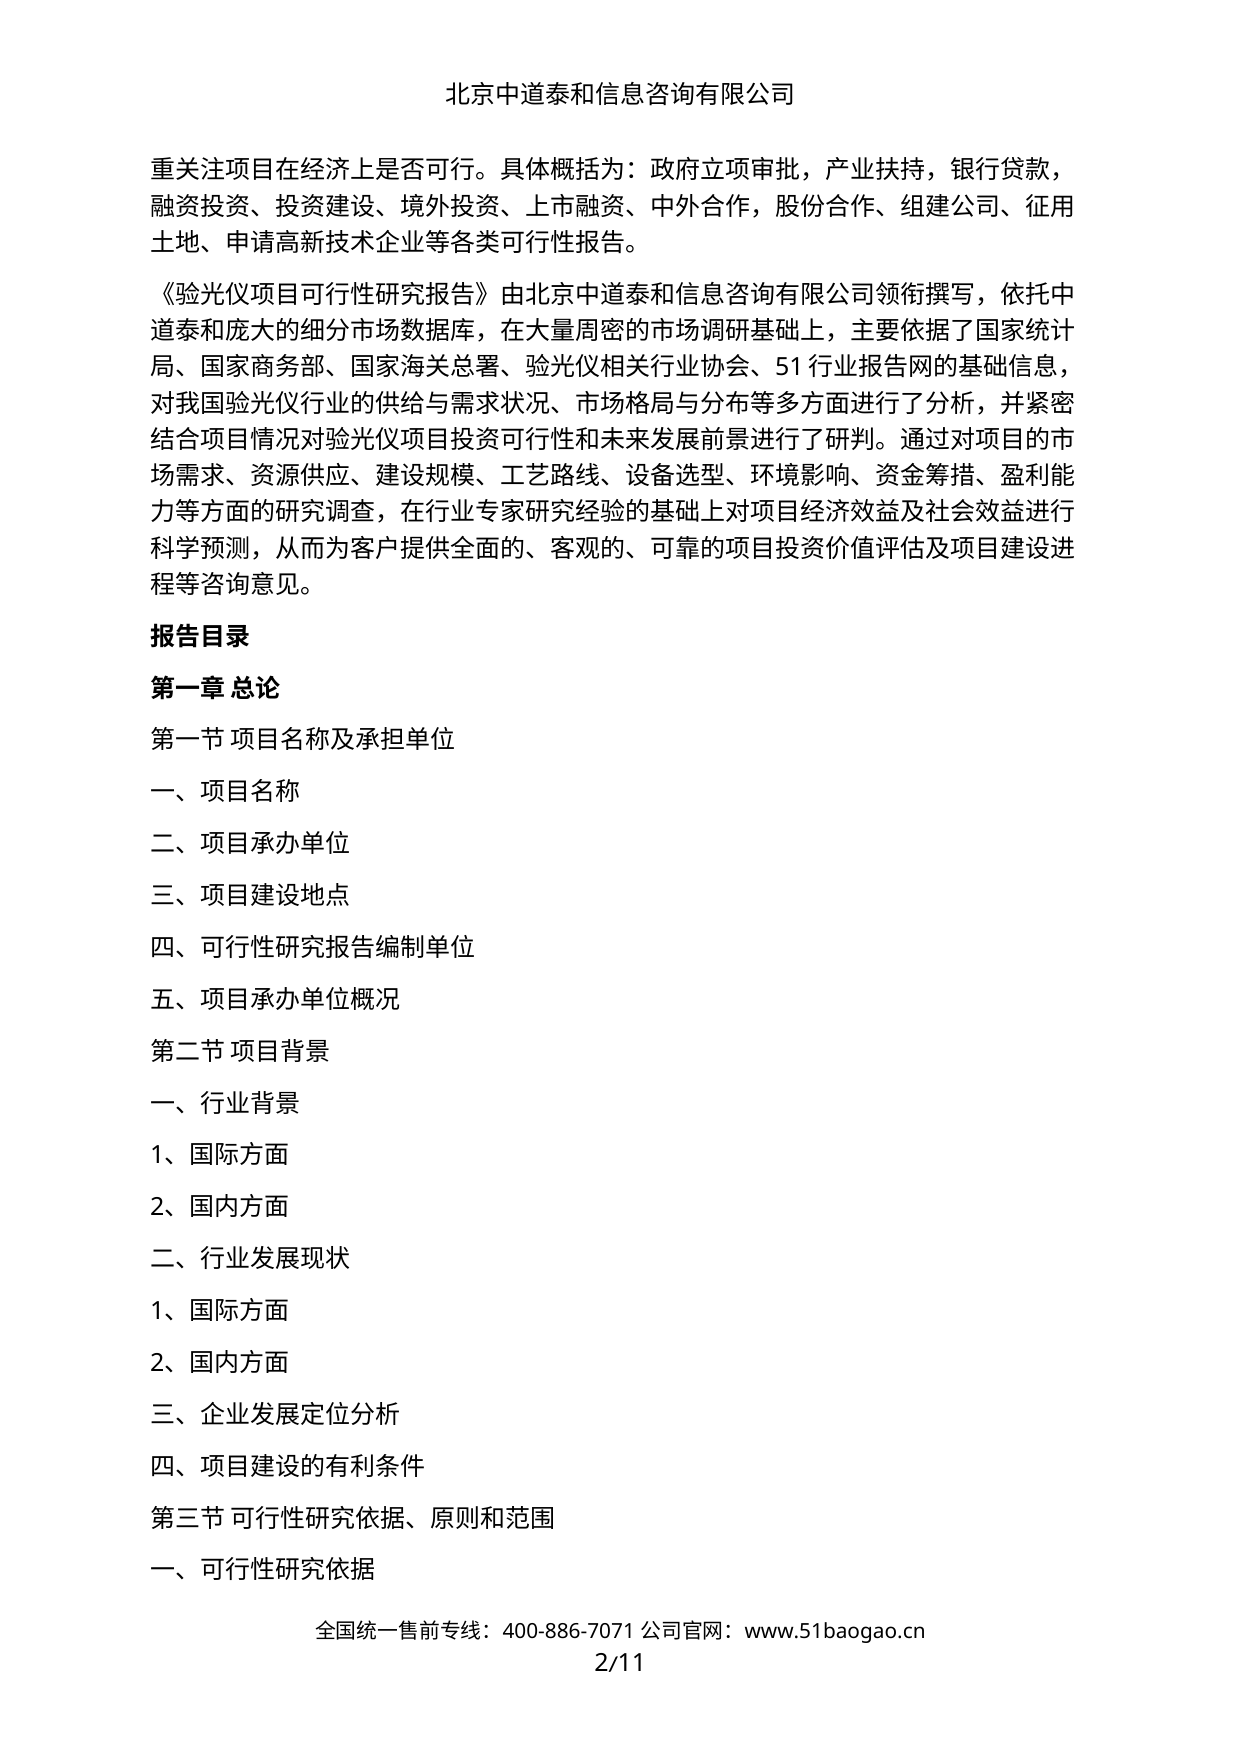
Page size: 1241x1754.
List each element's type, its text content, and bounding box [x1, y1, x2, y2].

text 三、企业发展定位分析 [150, 1394, 1090, 1431]
text 1、国际方面 [150, 1291, 1090, 1327]
text 报告目录 [150, 616, 1090, 652]
text 一、可行性研究依据 [150, 1550, 1090, 1586]
text 五、项目承办单位概况 [150, 979, 1090, 1016]
text 2、国内方面 [150, 1342, 1090, 1379]
text 第二节 项目背景 [150, 1031, 1090, 1067]
text 2、国内方面 [150, 1187, 1090, 1223]
text 第一节 项目名称及承担单位 [150, 720, 1090, 756]
text 二、行业发展现状 [150, 1239, 1090, 1275]
text 二、项目承办单位 [150, 824, 1090, 860]
text 三、项目建设地点 [150, 876, 1090, 912]
text 1、国际方面 [150, 1135, 1090, 1171]
text 四、项目建设的有利条件 [150, 1446, 1090, 1482]
text 四、可行性研究报告编制单位 [150, 927, 1090, 964]
text 一、行业背景 [150, 1083, 1090, 1119]
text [150, 150, 1090, 259]
text 一、项目名称 [150, 772, 1090, 808]
text 第一章 总论 [150, 668, 1090, 704]
text 第三节 可行性研究依据、原则和范围 [150, 1498, 1090, 1534]
text 《验光仪项目可行性研究报告》由北京中道泰和信息咨询有限公司领衔撰写，依托中道泰和庞大的细分市场数据库，在大量周密的市场调研基础上，主要依据了国家统计局、国家商务部、国家海关总署、验光仪相关行业协会、51行业报告网的基础信息，对我国验光仪行业的供给与需求状况、市场格局与分布等多方面进行了分析，并紧密结合项目情况对验光仪项目投资可行性和未来发展前景进行了研判。通过对项目的市场需求、资源供应、建设规模、工艺路线、设备选型、环境影响、资金筹措、盈利能力等方面的研究调查，在行业专家研究经验的基础上对项目经济效益及社会效益进行科学预测，从而为客户提供全面的、客观的、可靠的项目投资价值评估及项目建设进程等咨询意见。 [150, 274, 1090, 601]
